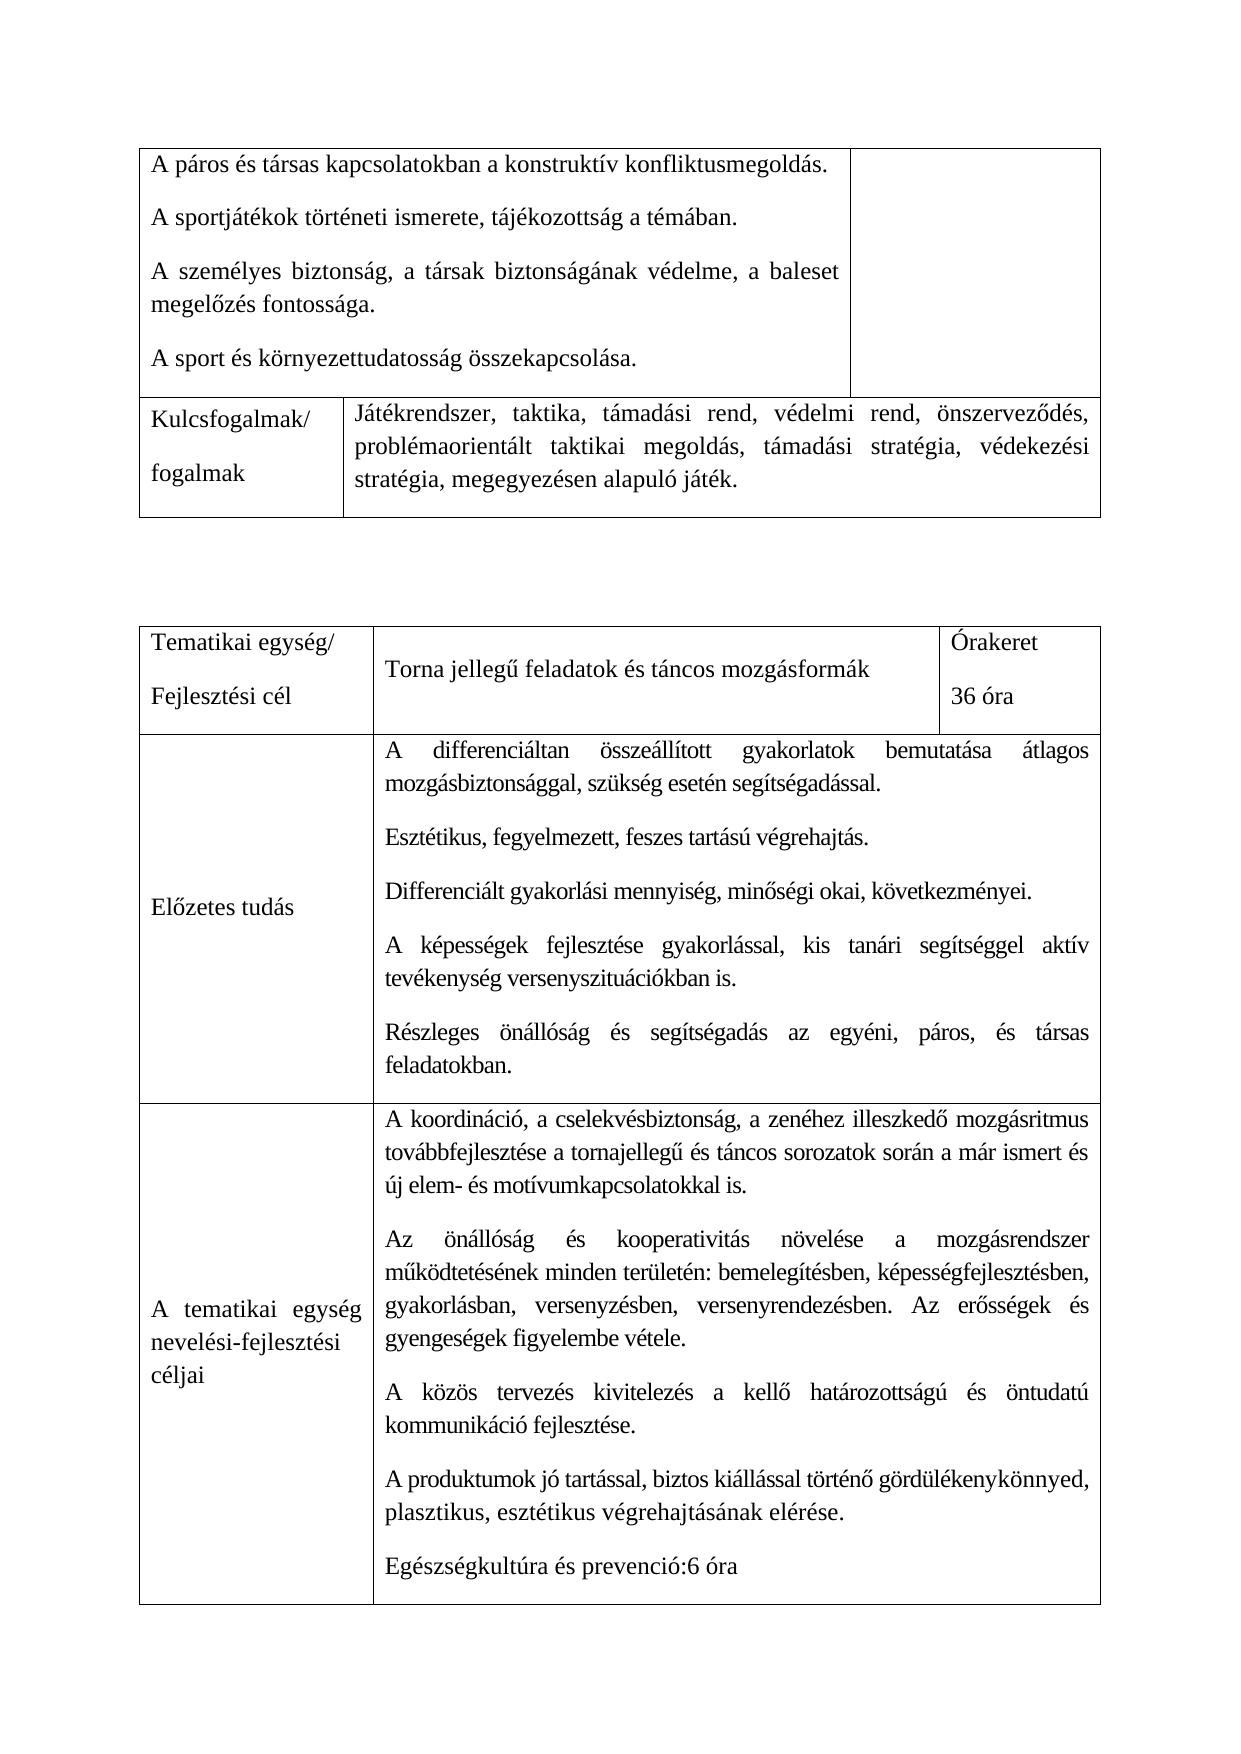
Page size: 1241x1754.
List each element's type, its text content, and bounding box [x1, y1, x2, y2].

table_header Órakeret 36 óra [940, 627, 1100, 734]
table_cell A tematikai egység nevelési-fejlesztési céljai [140, 1104, 373, 1604]
table_cell Kulcsfogalmak/ fogalmak [140, 398, 343, 517]
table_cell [140, 149, 850, 397]
table_cell A differenciáltan összeállított gyakorlatok bemutatása átlagos mozgásbiztonsággal, szükség esetén segítségadással. Esztétikus, fegyelmezett, feszes tartású végrehajtás. Differenciált gyakorlási mennyiség, minőségi okai, következményei. A képességek fejlesztése gyakorlással, kis tanári segítséggel aktív tevékenység versenyszituációkban is. Részleges önállóság és segítségadás az egyéni, páros, és társas feladatokban. [374, 735, 1100, 1103]
table_cell Játékrendszer, taktika, támadási rend, védelmi rend, önszerveződés, problémaorientált taktikai megoldás, támadási stratégia, védekezési stratégia, megegyezésen alapuló játék. [344, 398, 1100, 517]
table_cell A koordináció, a cselekvésbiztonság, a zenéhez illeszkedő mozgásritmus továbbfejlesztése a tornajellegű és táncos sorozatok során a már ismert és új elem- és motívumkapcsolatokkal is. Az önállóság és kooperativitás növelése a mozgásrendszer működtetésének minden területén: bemelegítésben, képességfejlesztésben, gyakorlásban, versenyzésben, versenyrendezésben. Az erősségek és gyengeségek figyelembe vétele. A közös tervezés kivitelezés a kellő határozottságú és öntudatú kommunikáció fejlesztése. A produktumok jó tartással, biztos kiállással történő gördülékenykönnyed, plasztikus, esztétikus végrehajtásának elérése. Egészségkultúra és prevenció:6 óra [374, 1104, 1100, 1604]
table_cell Előzetes tudás [140, 735, 373, 1103]
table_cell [851, 149, 1100, 397]
table_header Tematikai egység/ Fejlesztési cél [140, 627, 373, 734]
table_header Torna jellegű feladatok és táncos mozgásformák [374, 627, 939, 734]
